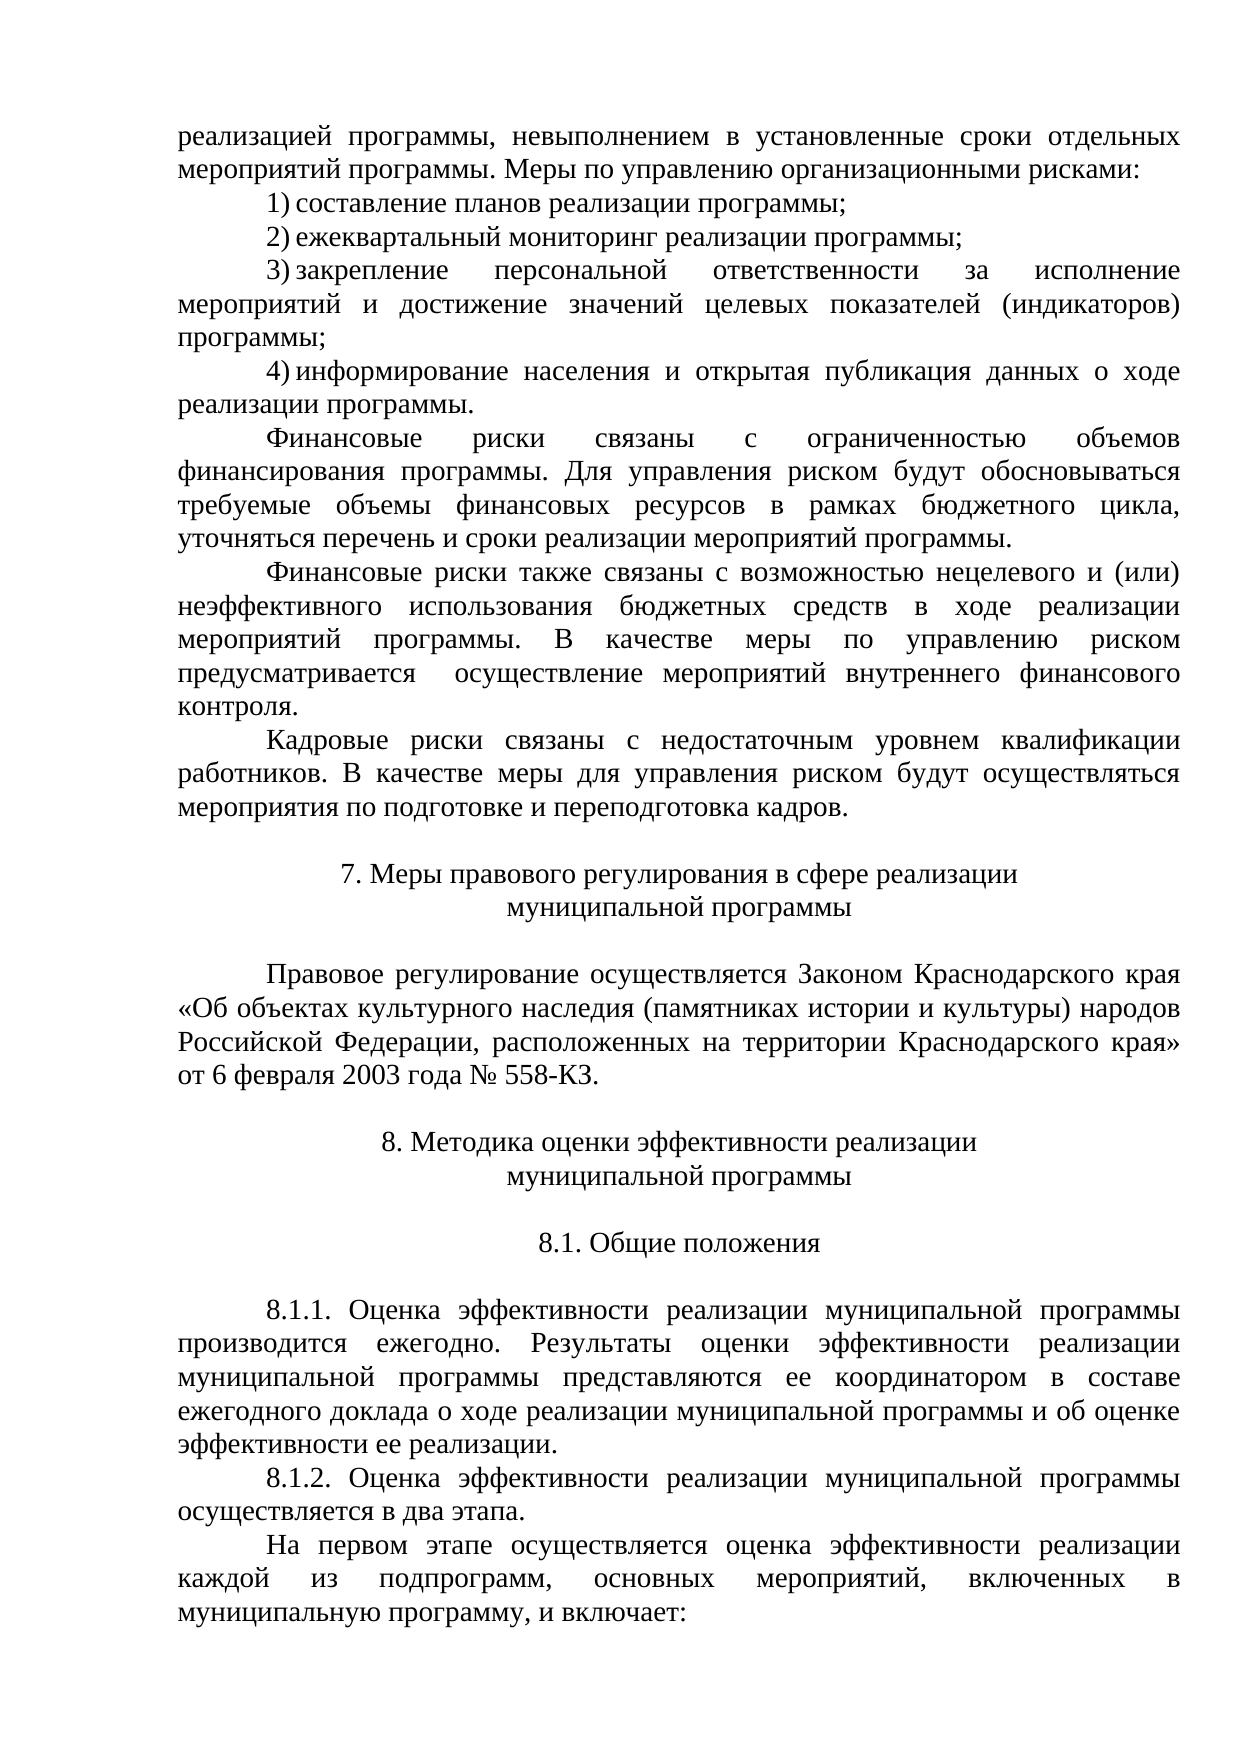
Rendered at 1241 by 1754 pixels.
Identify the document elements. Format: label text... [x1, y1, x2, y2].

text 7. Меры правового регулирования в сфере реализации [177, 856, 1181, 889]
list закрепление персональной ответственности за исполнение мероприятий и достижение значений целевых показателей (индикаторов) программы; [177, 252, 1181, 353]
text муниципальной программы [177, 1158, 1181, 1191]
text 8.1.2. Оценка эффективности реализации муниципальной программы осуществляется в два этапа. [177, 1460, 1181, 1527]
text Правовое регулирование осуществляется Законом Краснодарского края «Об объектах культурного наследия (памятниках истории и культуры) народов Российской Федерации, расположенных на территории Краснодарского края» от 6 февраля 2003 года № 558-КЗ. [177, 957, 1181, 1091]
text Кадровые риски связаны с недостаточным уровнем квалификации работников. В качестве меры для управления риском будут осуществляться мероприятия по подготовке и переподготовка кадров. [177, 722, 1181, 822]
text 8. Методика оценки эффективности реализации [177, 1124, 1181, 1158]
list составление планов реализации программы; [177, 185, 1181, 219]
text Финансовые риски связаны с ограниченностью объемов финансирования программы. Для управления риском будут обосновываться требуемые объемы финансовых ресурсов в рамках бюджетного цикла, уточняться перечень и сроки реализации мероприятий программы. [177, 420, 1181, 554]
text Финансовые риски также связаны с возможностью нецелевого и (или) неэффективного использования бюджетных средств в ходе реализации мероприятий программы. В качестве меры по управлению риском предусматривается осуществление мероприятий внутреннего финансового контроля. [177, 554, 1181, 722]
list ежеквартальный мониторинг реализации программы; [177, 219, 1181, 252]
list информирование населения и открытая публикация данных о ходе реализации программы. [177, 353, 1181, 420]
text муниципальной программы [177, 889, 1181, 923]
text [177, 118, 1181, 185]
text 8.1. Общие положения [177, 1225, 1181, 1258]
text 8.1.1. Оценка эффективности реализации муниципальной программы производится ежегодно. Результаты оценки эффективности реализации муниципальной программы представляются ее координатором в составе ежегодного доклада о ходе реализации муниципальной программы и об оценке эффективности ее реализации. [177, 1292, 1181, 1460]
text На первом этапе осуществляется оценка эффективности реализации каждой из подпрограмм, основных мероприятий, включенных в муниципальную программу, и включает: [177, 1527, 1181, 1627]
